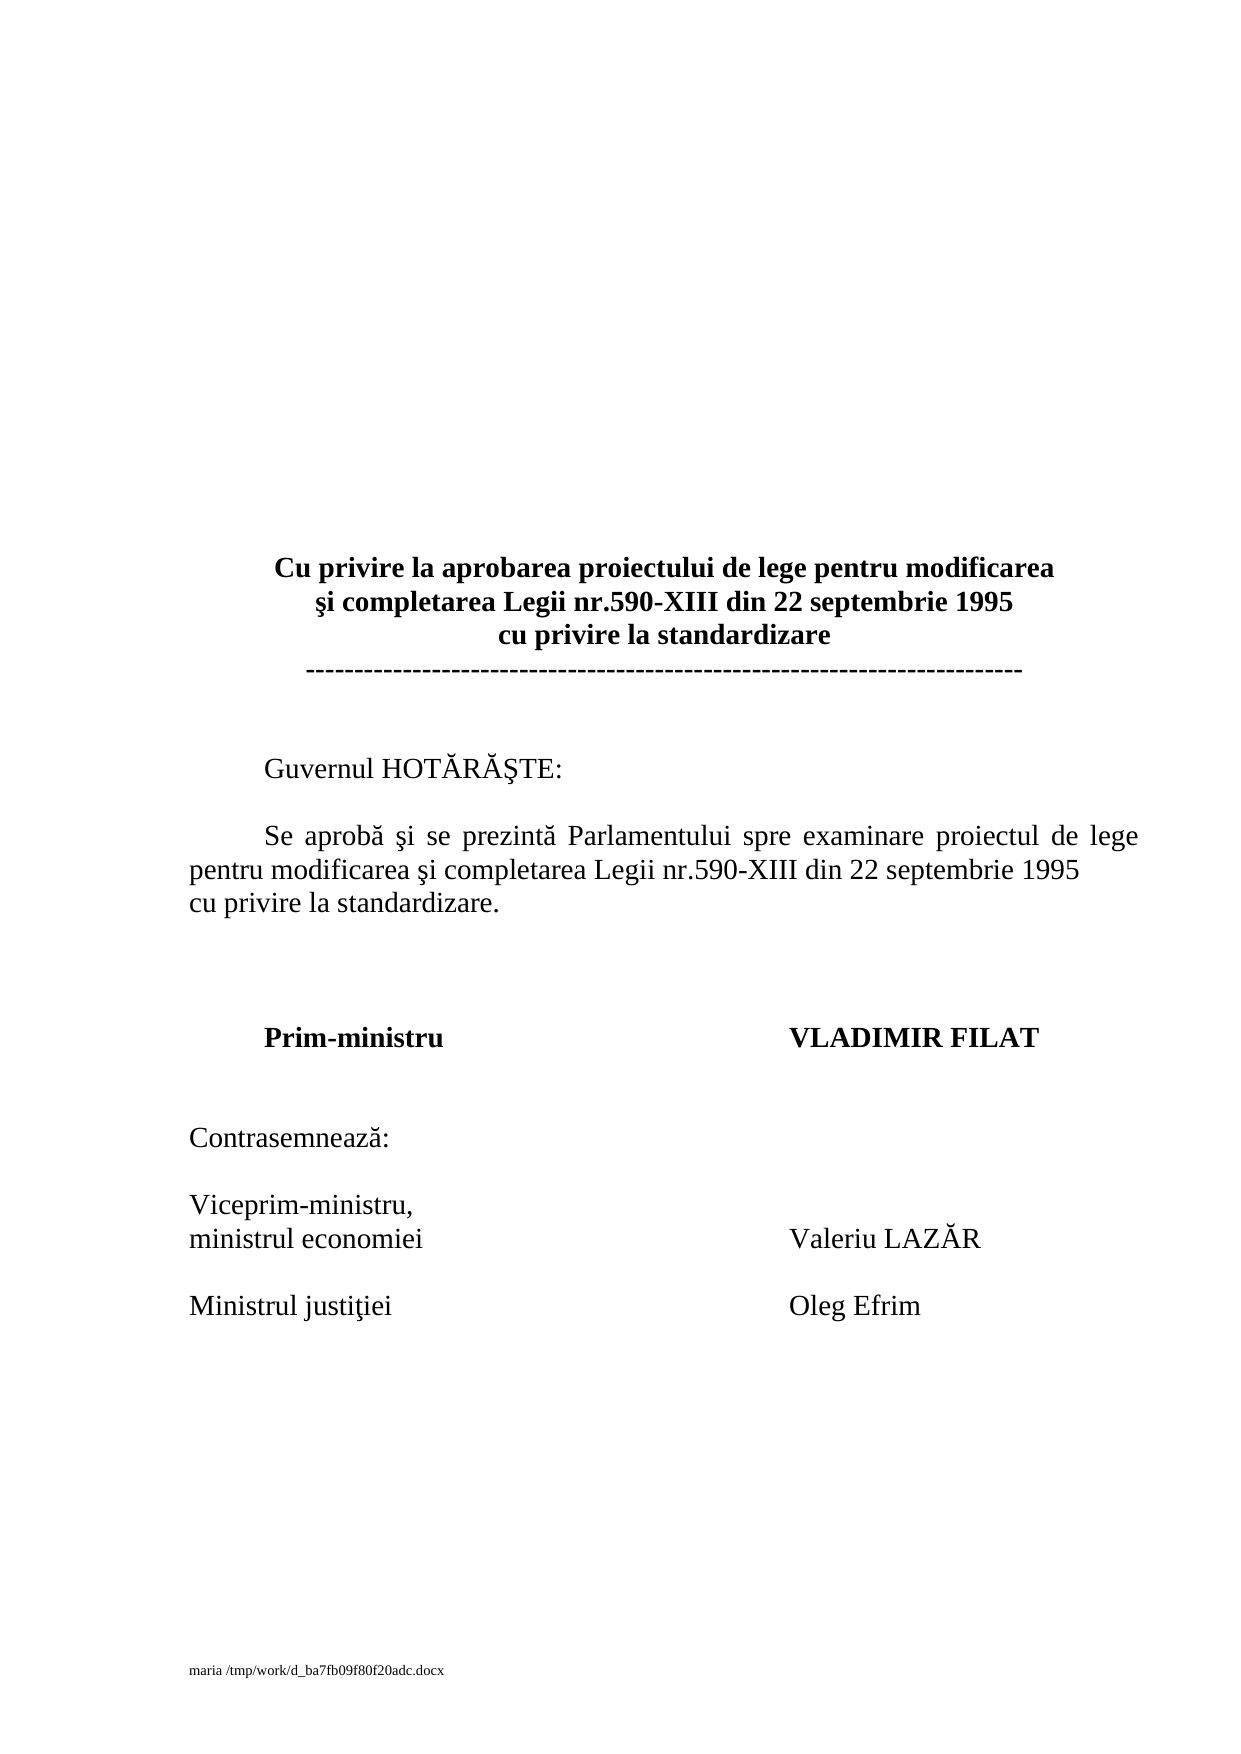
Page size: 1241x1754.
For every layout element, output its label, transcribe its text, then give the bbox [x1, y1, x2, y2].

text Ministrul justiţiei Oleg Efrim [189, 1288, 1140, 1322]
text şi completarea Legii nr.590-XIII din 22 septembrie 1995 [189, 584, 1140, 617]
text Contrasemnează: [189, 1120, 1140, 1154]
text ministrul economiei Valeriu LAZĂR [189, 1221, 1140, 1254]
text cu privire la standardizare [189, 617, 1140, 651]
text cu privire la standardizare. [189, 886, 1140, 919]
text Viceprim-ministru, [189, 1187, 1140, 1221]
text -------------------------------------------------------------------------- [189, 651, 1140, 684]
text Se aprobă şi se prezintă Parlamentului spre examinare proiectul de lege pentru modificarea şi completarea Legii nr.590-XIII din 22 septembrie 1995 [189, 818, 1140, 886]
text Prim-ministru VLADIMIR FILAT [189, 1020, 1140, 1053]
text Cu privire la aprobarea proiectului de lege pentru modificarea [189, 550, 1140, 584]
text Guvernul HOTĂRĂŞTE: [189, 751, 1140, 785]
